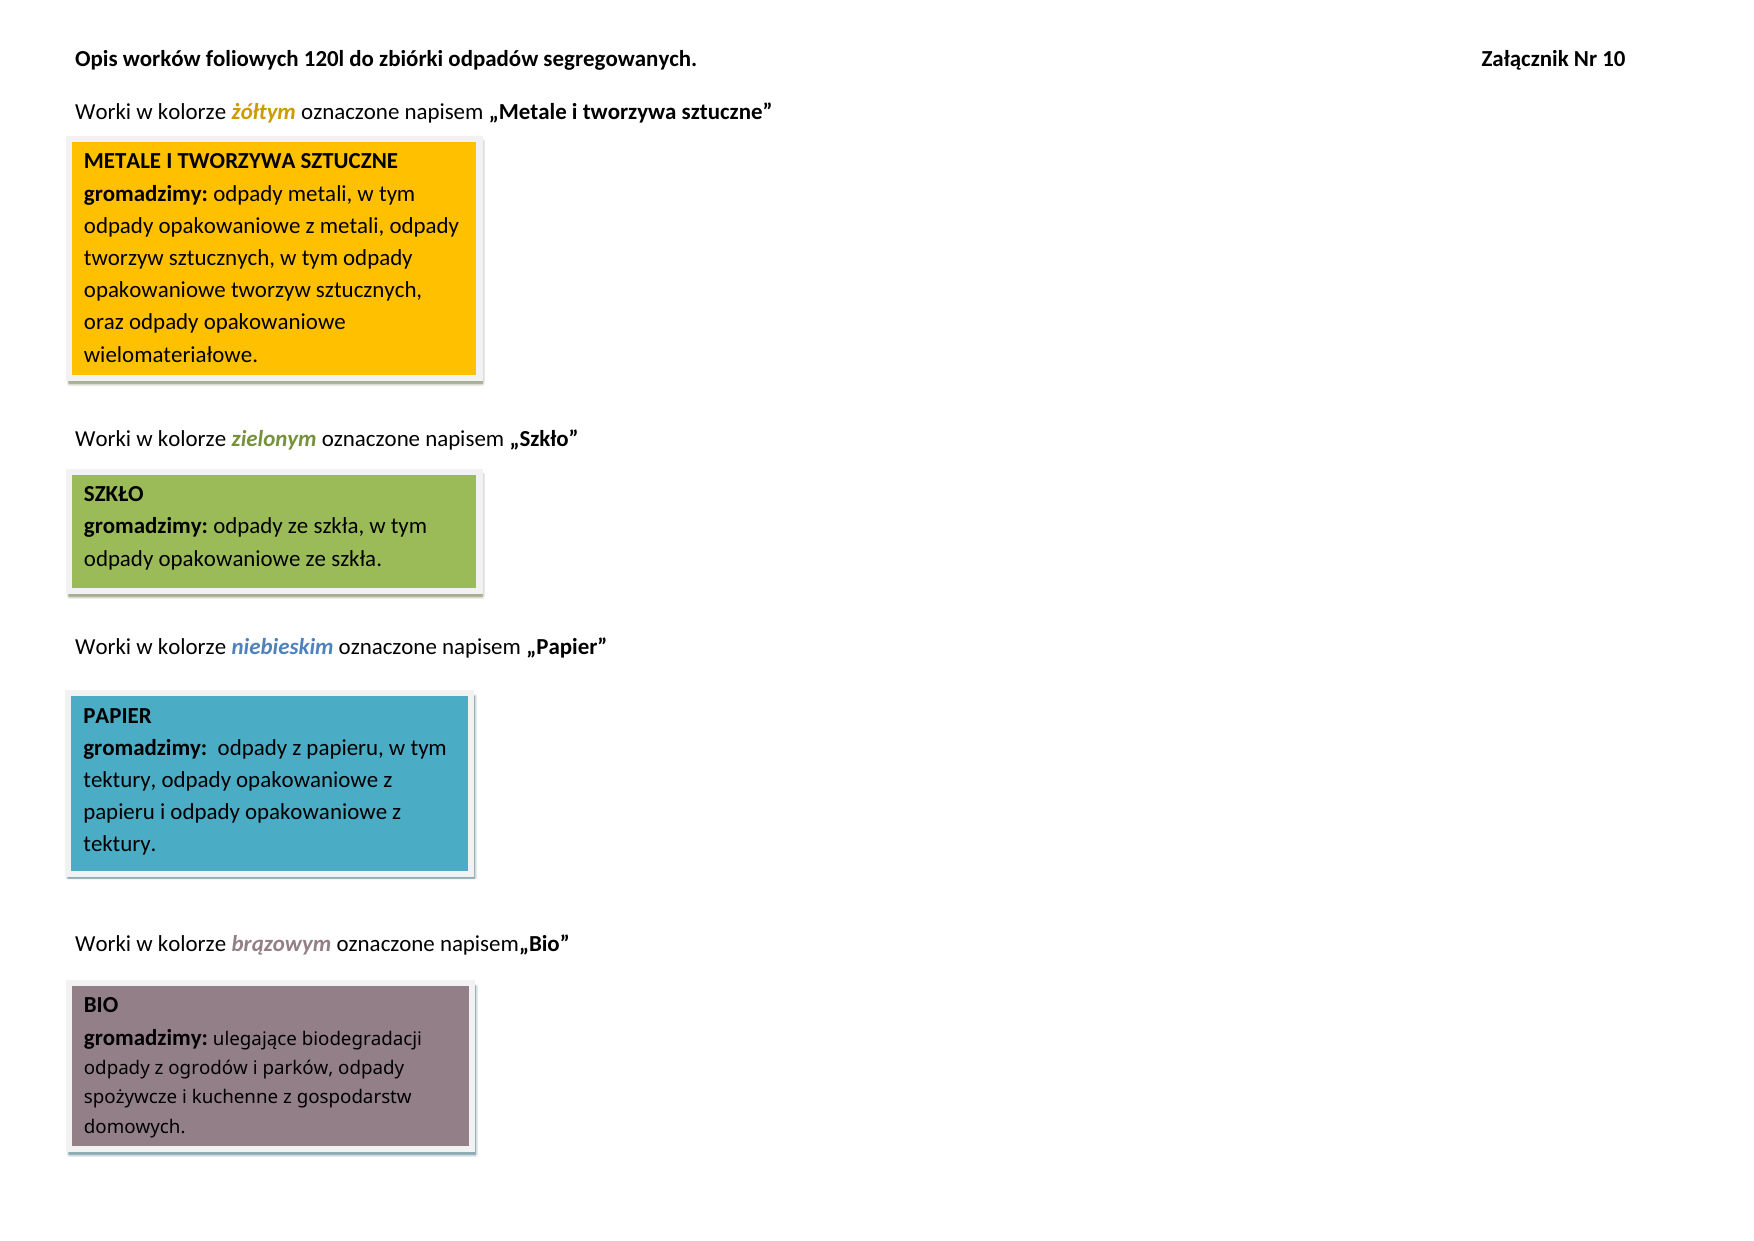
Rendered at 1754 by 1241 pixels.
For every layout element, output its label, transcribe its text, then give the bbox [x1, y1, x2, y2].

text Worki w kolorze brązowym oznaczone napisem„Bio” [75, 929, 1679, 957]
text Worki w kolorze zielonym oznaczone napisem „Szkło” [75, 424, 1679, 452]
text Opis worków foliowych 120l do zbiórki odpadów segregowanych. Załącznik Nr 10 [75, 44, 1679, 72]
text Worki w kolorze żółtym oznaczone napisem „Metale i tworzywa sztuczne” [75, 97, 1679, 125]
text Worki w kolorze niebieskim oznaczone napisem „Papier” [75, 632, 1679, 660]
